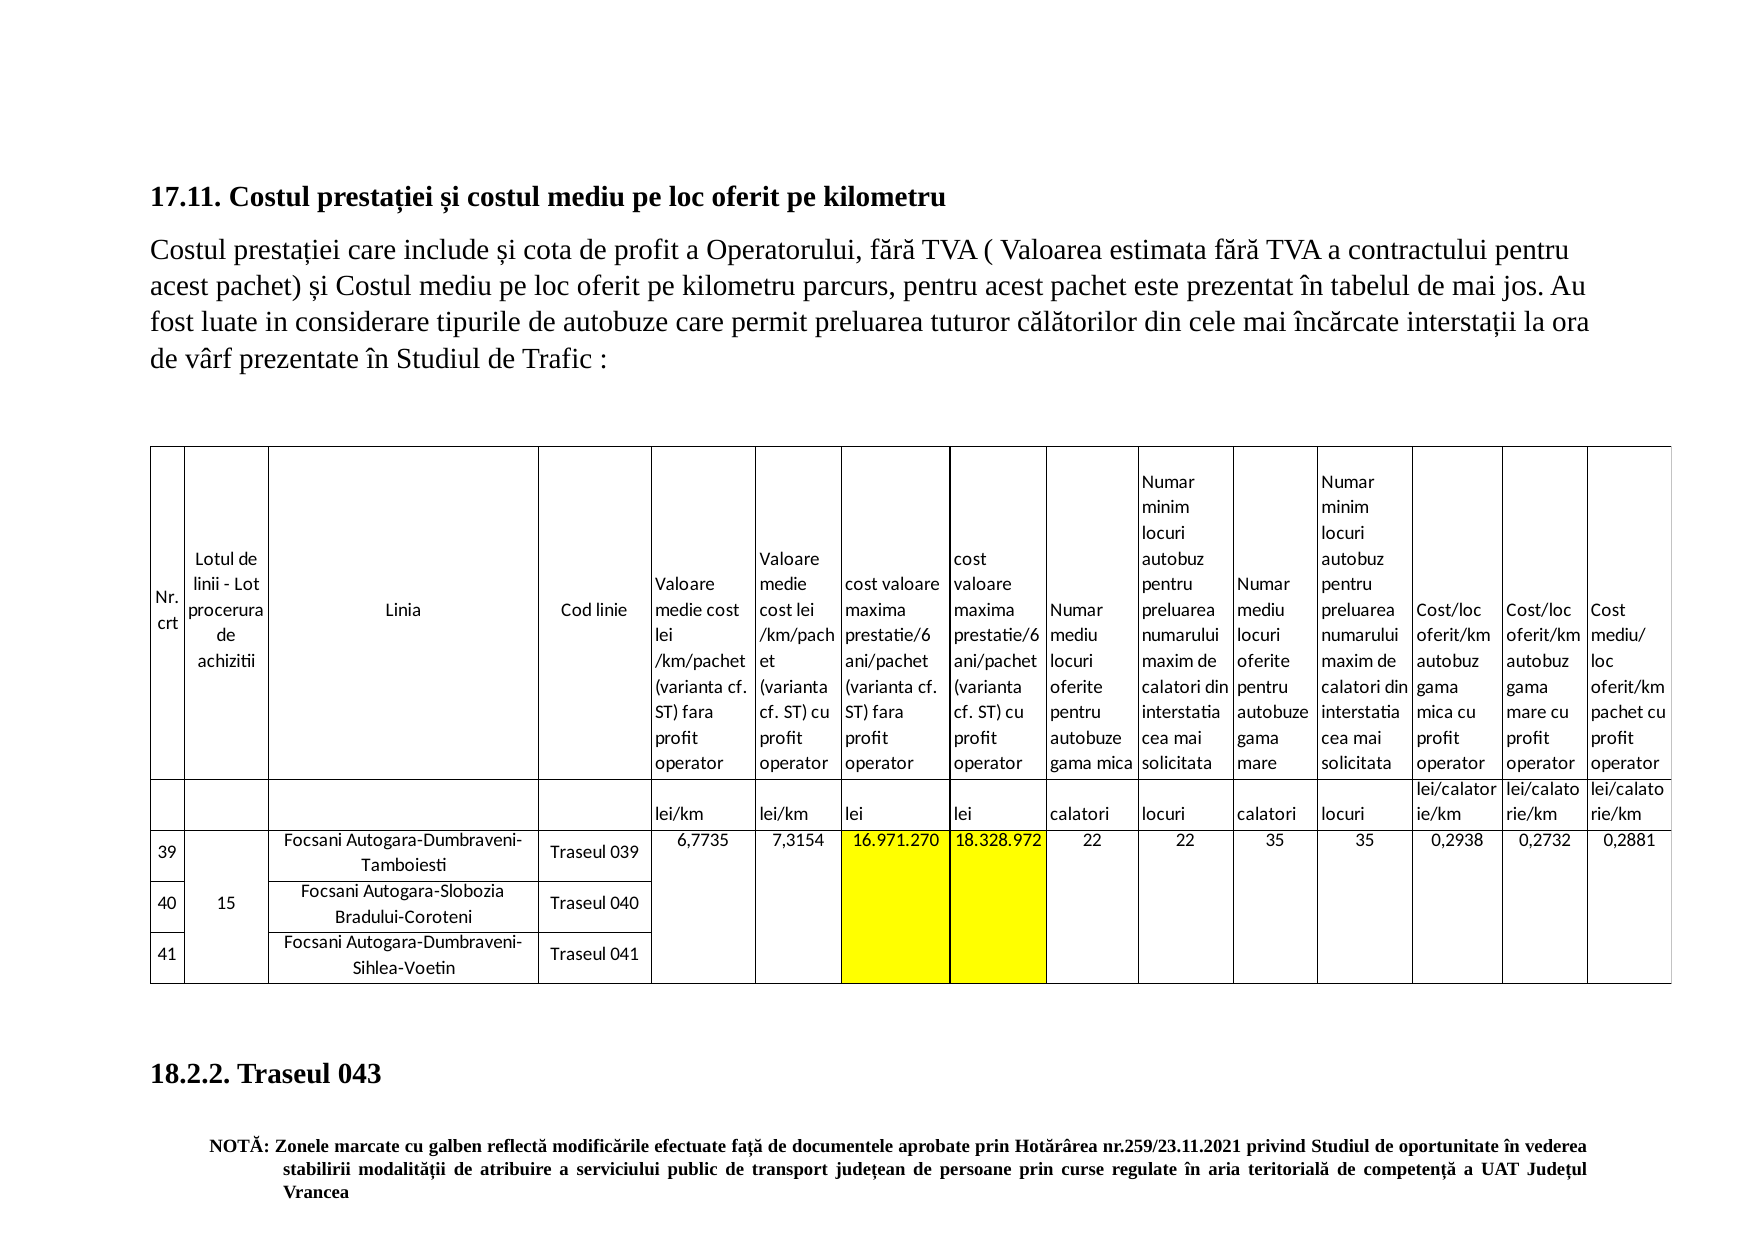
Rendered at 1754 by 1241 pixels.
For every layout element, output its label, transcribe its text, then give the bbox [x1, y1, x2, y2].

text 17.11. Costul prestației și costul mediu pe loc oferit pe kilometru [150, 179, 1604, 213]
text 18.2.2. Traseul 043 [150, 1056, 1604, 1089]
text Costul prestației care include și cota de profit a Operatorului, fără TVA ( Valoarea estimata fără TVA a contractului pentru acest pachet) și Costul mediu pe loc oferit pe kilometru parcurs, pentru acest pachet este prezentat în tabelul de mai jos. Au fost luate in considerare tipurile de autobuze care permit preluarea tuturor călătorilor din cele mai încărcate interstații la ora de vârf prezentate în Studiul de Trafic : [150, 232, 1604, 374]
